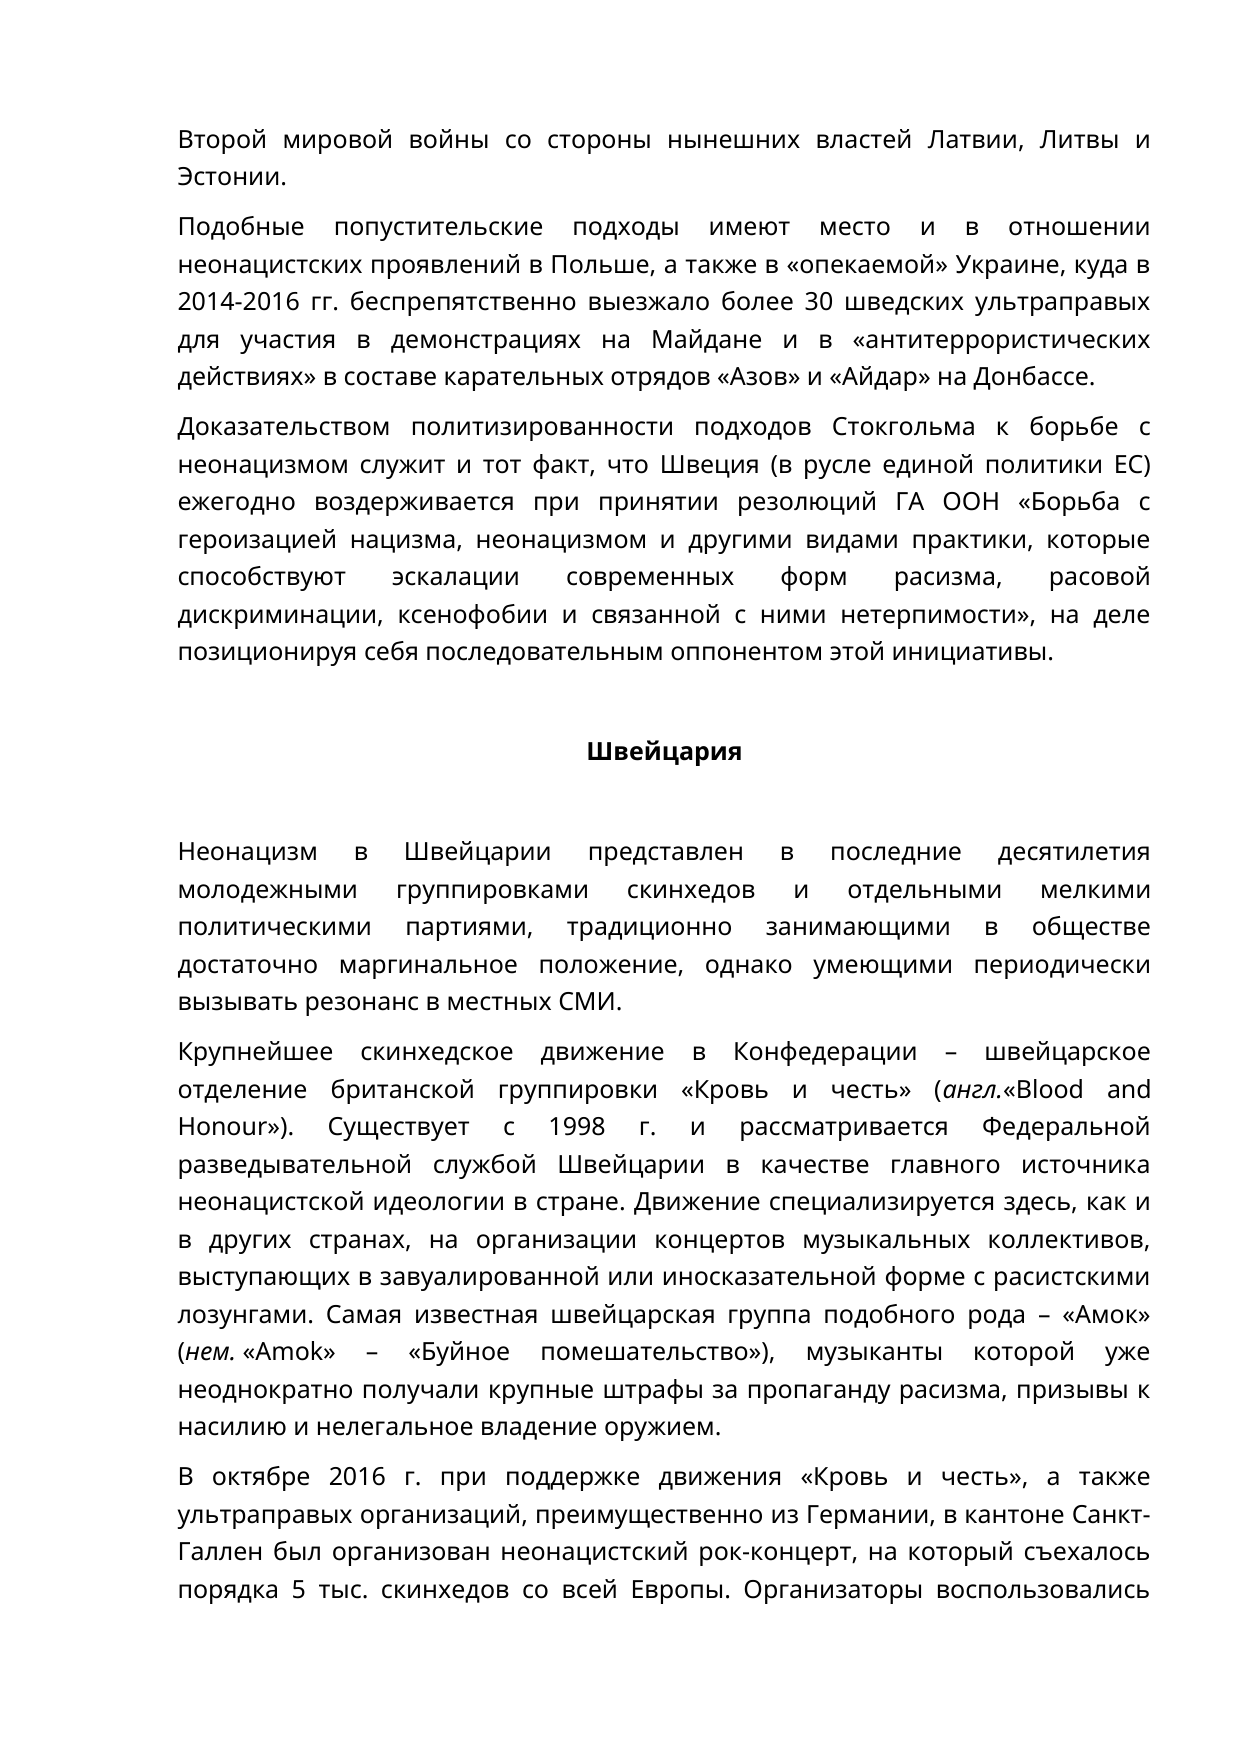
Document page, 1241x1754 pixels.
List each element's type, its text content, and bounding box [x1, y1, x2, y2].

text Крупнейшее скинхедское движение в Конфедерации – швейцарское отделение британской группировки «Кровь и честь» (англ.«Blood and Honour»). Существует с 1998 г. и рассматривается Федеральной разведывательной службой Швейцарии в качестве главного источника неонацистской идеологии в стране. Движение специализируется здесь, как и в других странах, на организации концертов музыкальных коллективов, выступающих в завуалированной или иносказательной форме с расистскими лозунгами. Самая известная швейцарская группа подобного рода – «Амок» (нем. «Аmok» – «Буйное помешательство»), музыканты которой уже неоднократно получали крупные штрафы за пропаганду расизма, призывы к насилию и нелегальное владение оружием. [177, 1031, 1152, 1443]
text Швейцария [177, 731, 1152, 768]
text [177, 1456, 1152, 1606]
text Доказательством политизированности подходов Стокгольма к борьбе с неонацизмом служит и тот факт, что Швеция (в русле единой политики ЕС) ежегодно воздерживается при принятии резолюций ГА ООН «Борьба с героизацией нацизма, неонацизмом и другими видами практики, которые способствуют эскалации современных форм расизма, расовой дискриминации, ксенофобии и связанной с ними нетерпимости», на деле позиционируя себя последовательным оппонентом этой инициативы. [177, 406, 1152, 668]
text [177, 118, 1152, 193]
text Неонацизм в Швейцарии представлен в последние десятилетия молодежными группировками скинхедов и отдельными мелкими политическими партиями, традиционно занимающими в обществе достаточно маргинальное положение, однако умеющими периодически вызывать резонанс в местных СМИ. [177, 831, 1152, 1018]
text Подобные попустительские подходы имеют место и в отношении неонацистских проявлений в Польше, а также в «опекаемой» Украине, куда в 2014-2016 гг. беспрепятственно выезжало более 30 шведских ультраправых для участия в демонстрациях на Майдане и в «антитеррористических действиях» в составе карательных отрядов «Азов» и «Айдар» на Донбассе. [177, 206, 1152, 393]
